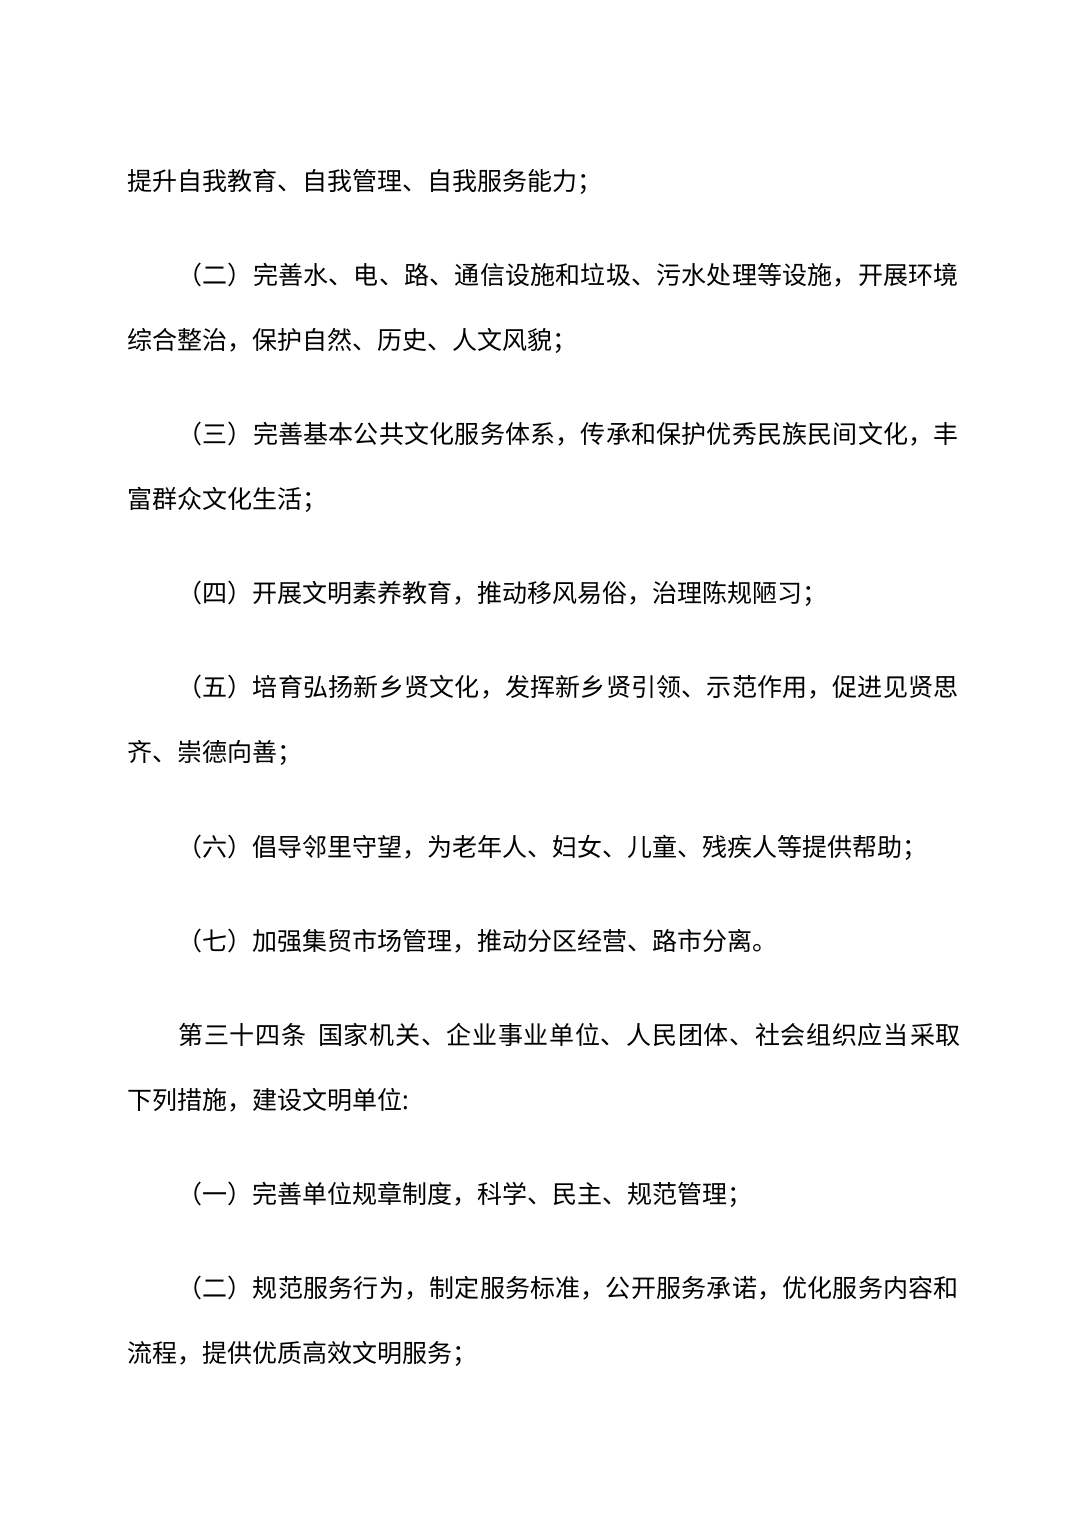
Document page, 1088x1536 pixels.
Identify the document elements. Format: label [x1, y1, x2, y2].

table_header [91, 118, 997, 1413]
